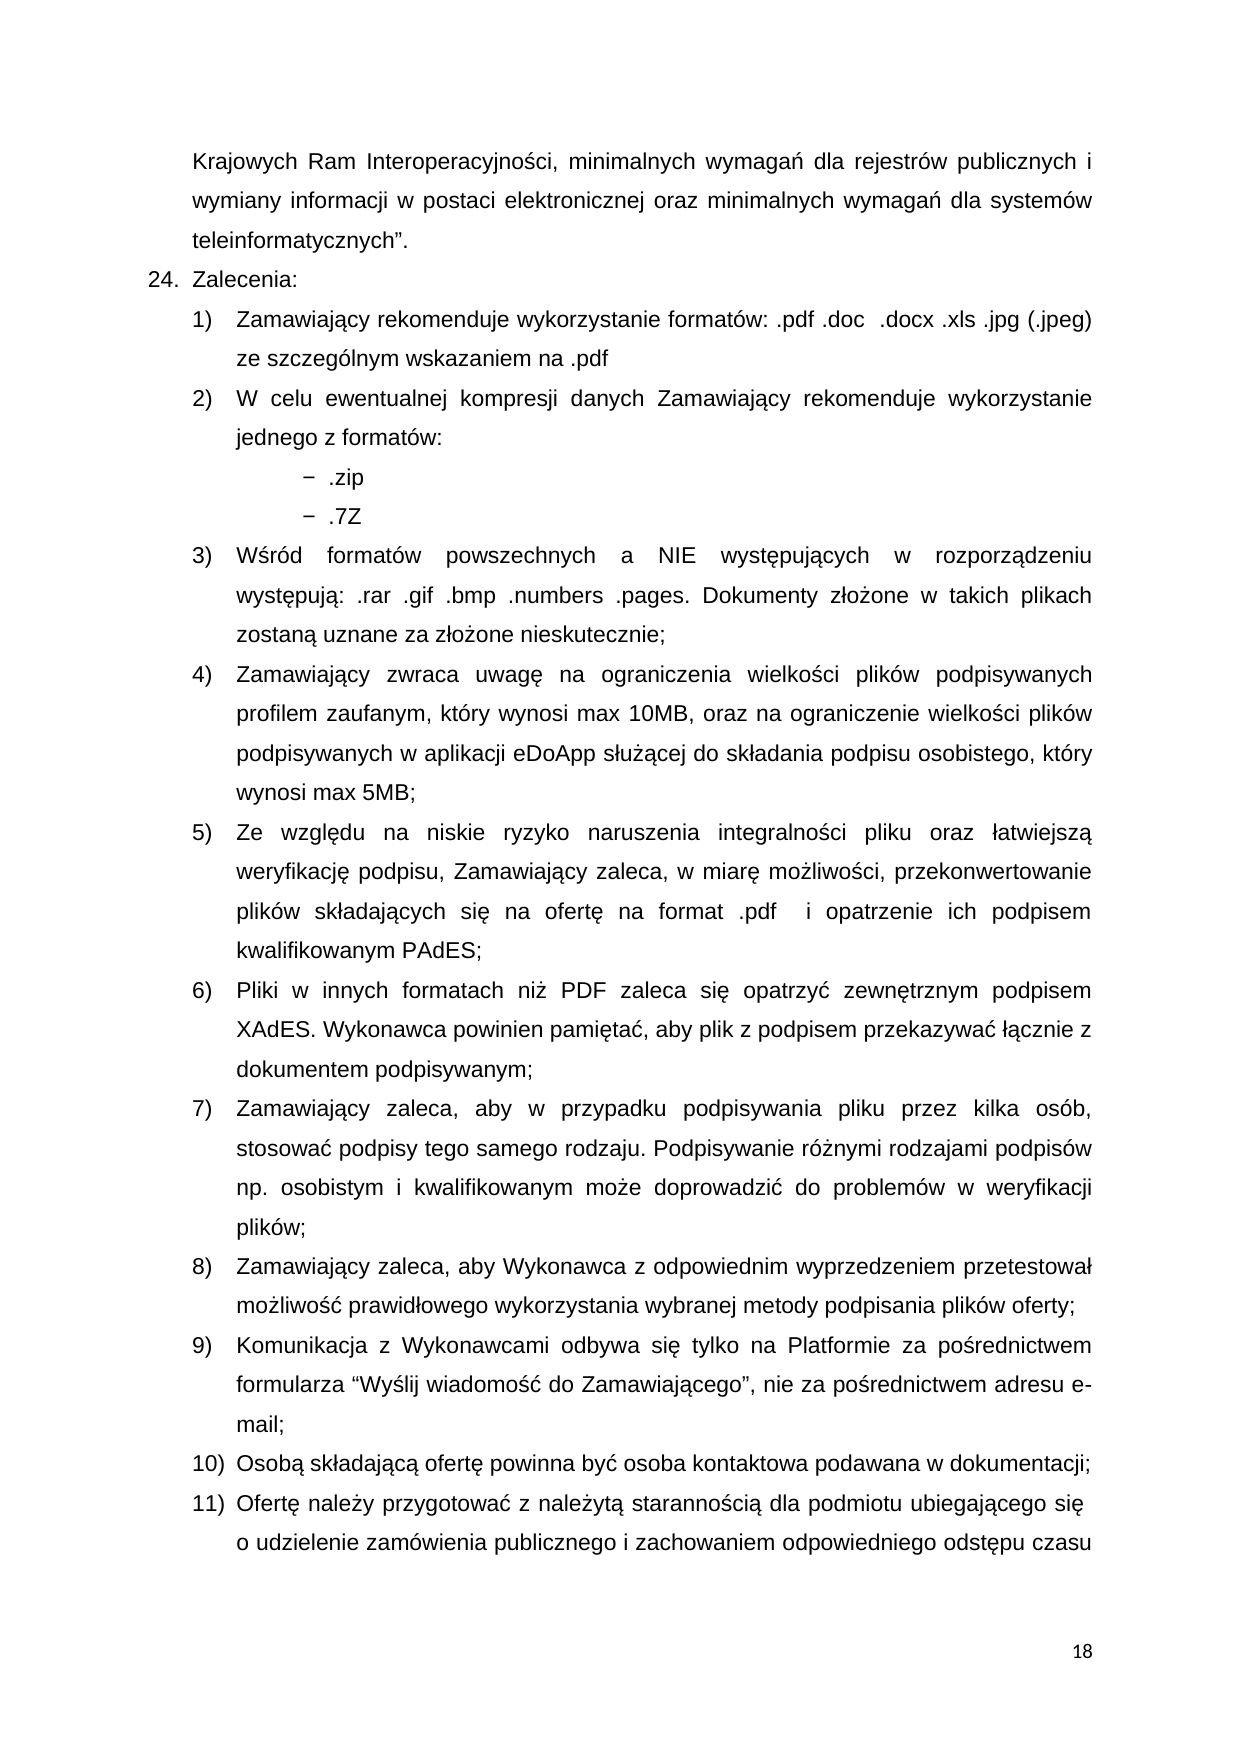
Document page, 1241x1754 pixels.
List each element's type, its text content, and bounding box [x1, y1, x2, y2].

list Osobą składającą ofertę powinna być osoba kontaktowa podawana w dokumentacji; [192, 1450, 1093, 1477]
list Pliki w innych formatach niż PDF zaleca się opatrzyć zewnętrznym podpisem XAdES. Wykonawca powinien pamiętać, aby plik z podpisem przekazywać łącznie z dokumentem podpisywanym; [192, 977, 1093, 1082]
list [192, 1490, 1093, 1556]
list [148, 148, 1093, 253]
text − .zip [207, 463, 1093, 490]
list Zamawiający rekomenduje wykorzystanie formatów: .pdf .doc .docx .xls .jpg (.jpeg) ze szczególnym wskazaniem na .pdf [192, 306, 1093, 371]
list Wśród formatów powszechnych a NIE występujących w rozporządzeniu występują: .rar .gif .bmp .numbers .pages. Dokumenty złożone w takich plikach zostaną uznane za złożone nieskutecznie; [192, 542, 1093, 648]
list Zamawiający zaleca, aby Wykonawca z odpowiednim wyprzedzeniem przetestował możliwość prawidłowego wykorzystania wybranej metody podpisania plików oferty; [192, 1253, 1093, 1319]
list W celu ewentualnej kompresji danych Zamawiający rekomenduje wykorzystanie jednego z formatów: [192, 384, 1093, 450]
list Zalecenia: [148, 266, 1093, 292]
list Ze względu na niskie ryzyko naruszenia integralności pliku oraz łatwiejszą weryfikację podpisu, Zamawiający zaleca, w miarę możliwości, przekonwertowanie plików składających się na ofertę na format .pdf i opatrzenie ich podpisem kwalifikowanym PAdES; [192, 819, 1093, 963]
list Komunikacja z Wykonawcami odbywa się tylko na Platformie za pośrednictwem formularza “Wyślij wiadomość do Zamawiającego”, nie za pośrednictwem adresu e-mail; [192, 1332, 1093, 1437]
list Zamawiający zwraca uwagę na ograniczenia wielkości plików podpisywanych profilem zaufanym, który wynosi max 10MB, oraz na ograniczenie wielkości plików podpisywanych w aplikacji eDoApp służącej do składania podpisu osobistego, który wynosi max 5MB; [192, 661, 1093, 806]
list Zamawiający zaleca, aby w przypadku podpisywania pliku przez kilka osób, stosować podpisy tego samego rodzaju. Podpisywanie różnymi rodzajami podpisów np. osobistym i kwalifikowanym może doprowadzić do problemów w weryfikacji plików; [192, 1095, 1093, 1240]
text − .7Z [207, 503, 1093, 529]
